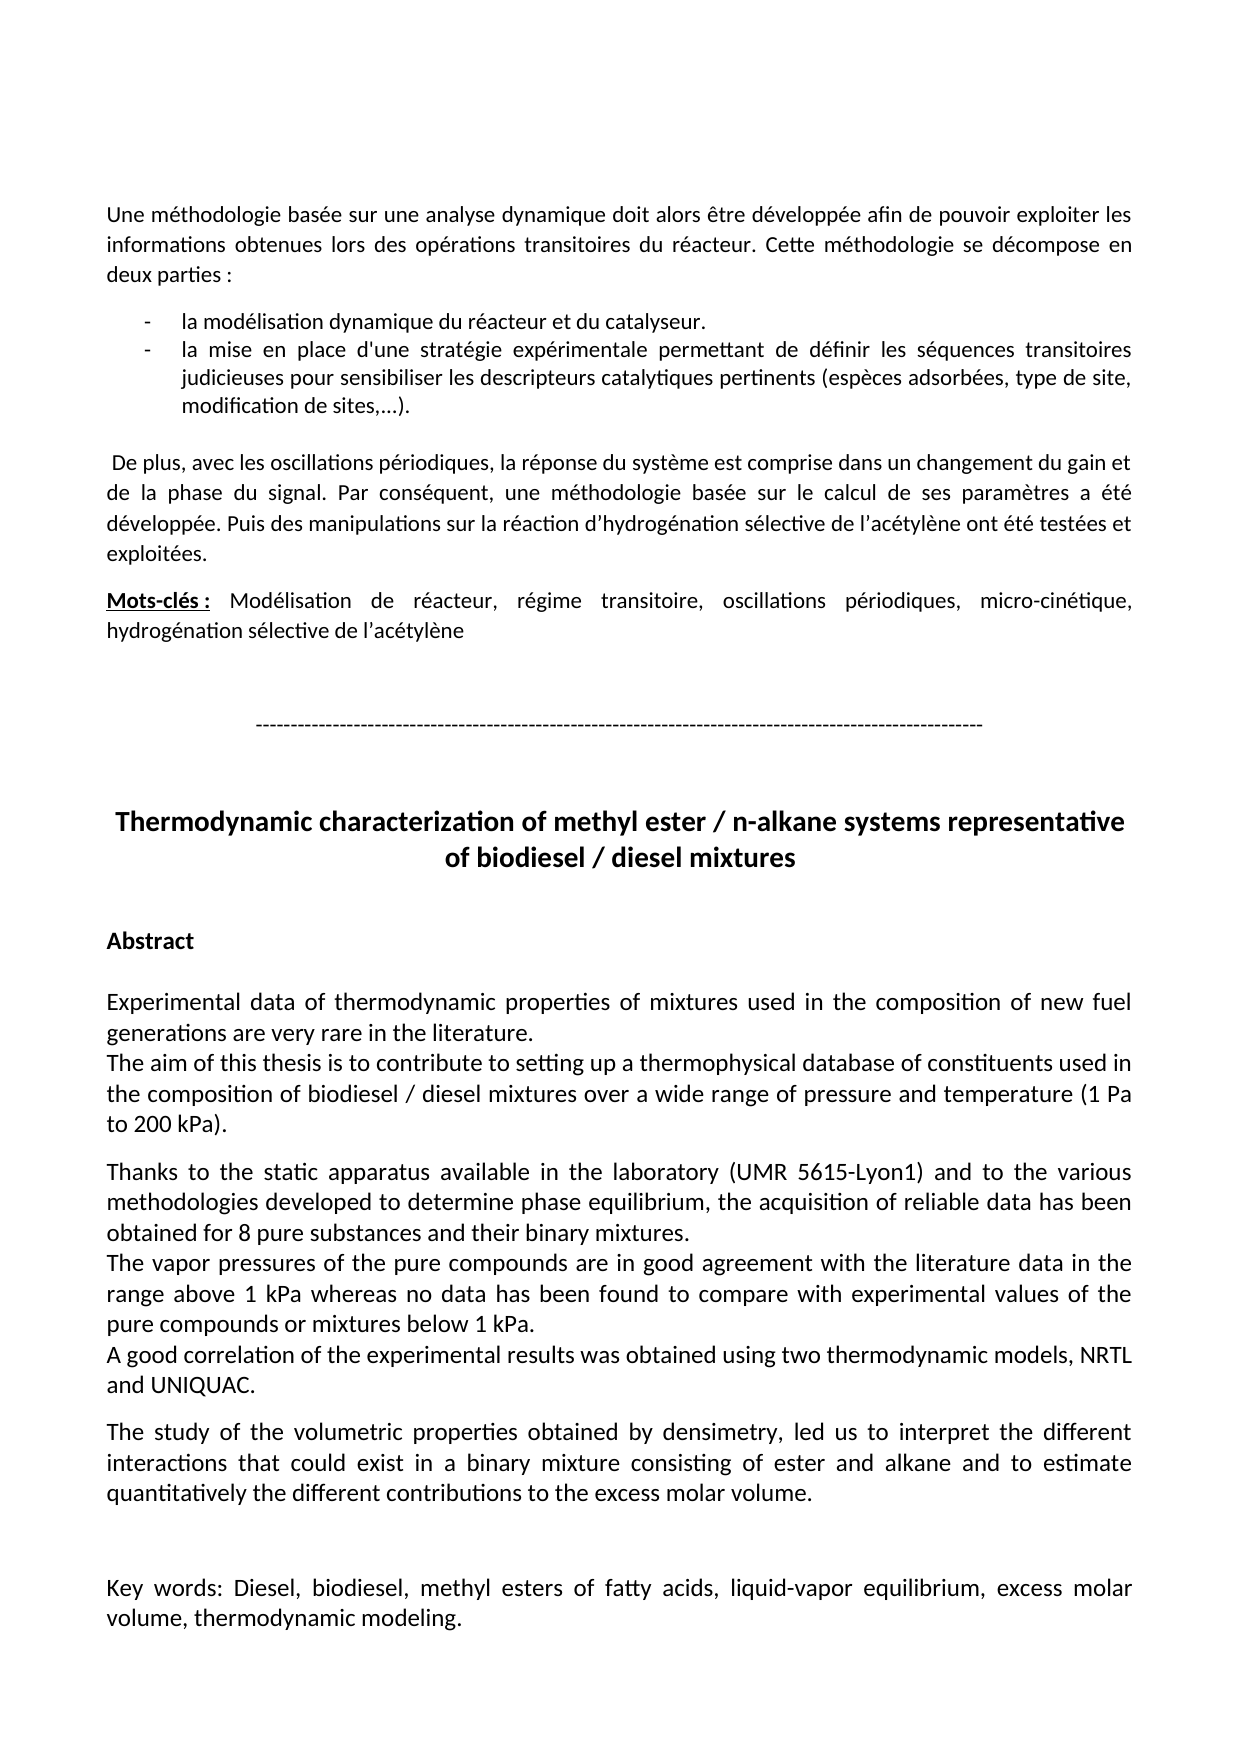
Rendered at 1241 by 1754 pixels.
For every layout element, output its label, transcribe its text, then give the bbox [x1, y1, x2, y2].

text Une méthodologie basée sur une analyse dynamique doit alors être développée afin de pouvoir exploiter les informations obtenues lors des opérations transitoires du réacteur. Cette méthodologie se décompose en deux parties : [106, 200, 1134, 288]
list la modélisation dynamique du réacteur et du catalyseur. [144, 307, 1134, 335]
text The vapor pressures of the pure compounds are in good agreement with the literature data in the range above 1 kPa whereas no data has been found to compare with experimental values of the pure compounds or mixtures below 1 kPa. [106, 1247, 1134, 1339]
text The aim of this thesis is to contribute to setting up a thermophysical database of constituents used in the composition of biodiesel / diesel mixtures over a wide range of pressure and temperature (1 Pa to 200 kPa). [106, 1047, 1134, 1139]
text Thanks to the static apparatus available in the laboratory (UMR 5615-Lyon1) and to the various methodologies developed to determine phase equilibrium, the acquisition of reliable data has been obtained for 8 pure substances and their binary mixtures. [106, 1156, 1134, 1247]
text Mots-clés : Modélisation de réacteur, régime transitoire, oscillations périodiques, micro-cinétique, hydrogénation sélective de l’acétylène [106, 586, 1134, 644]
text A good correlation of the experimental results was obtained using two thermodynamic models, NRTL and UNIQUAC. [106, 1339, 1134, 1400]
text Thermodynamic characterization of methyl ester / n-alkane systems representative of biodiesel / diesel mixtures [106, 803, 1134, 875]
text De plus, avec les oscillations périodiques, la réponse du système est comprise dans un changement du gain et de la phase du signal. Par conséquent, une méthodologie basée sur le calcul de ses paramètres a été développée. Puis des manipulations sur la réaction d’hydrogénation sélective de l’acétylène ont été testées et exploitées. [106, 448, 1134, 567]
text Abstract [106, 925, 1134, 956]
text The study of the volumetric properties obtained by densimetry, led us to interpret the different interactions that could exist in a binary mixture consisting of ester and alkane and to estimate quantitatively the different contributions to the excess molar volume. [106, 1417, 1134, 1508]
text -------------------------------------------------------------------------------------------------------- [106, 710, 1134, 738]
list la mise en place d'une stratégie expérimentale permettant de définir les séquences transitoires judicieuses pour sensibiliser les descripteurs catalytiques pertinents (espèces adsorbées, type de site, modification de sites,...). [144, 335, 1134, 419]
text Key words: Diesel, biodiesel, methyl esters of fatty acids, liquid-vapor equilibrium, excess molar volume, thermodynamic modeling. [106, 1572, 1134, 1633]
text Experimental data of thermodynamic properties of mixtures used in the composition of new fuel generations are very rare in the literature. [106, 986, 1134, 1047]
